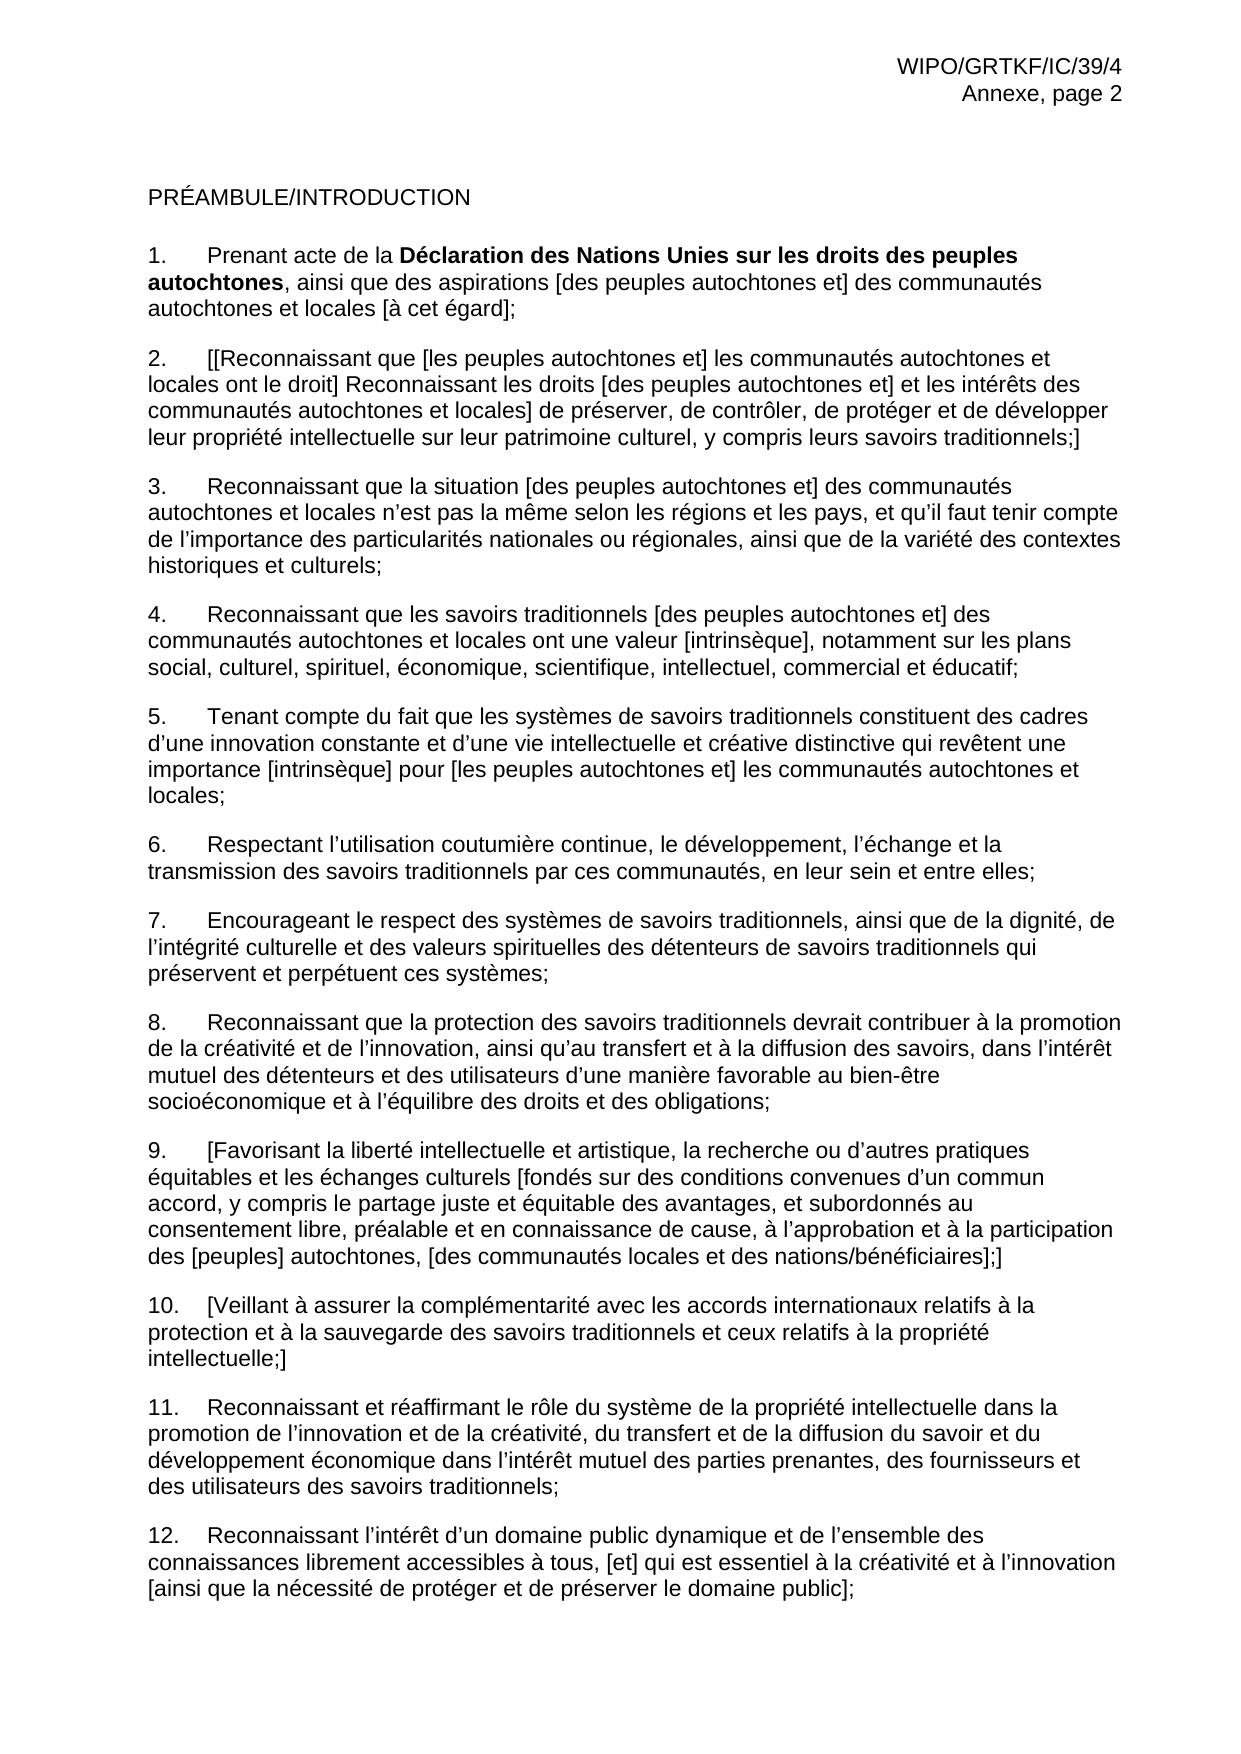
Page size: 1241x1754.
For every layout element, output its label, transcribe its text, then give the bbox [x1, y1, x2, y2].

text [[Reconnaissant que [les peuples autochtones et] les communautés autochtones et locales ont le droit] Reconnaissant les droits [des peuples autochtones et] et les intérêts des communautés autochtones et locales] de préserver, de contrôler, de protéger et de développer leur propriété intellectuelle sur leur patrimoine culturel, y compris leurs savoirs traditionnels;] [148, 344, 1122, 450]
text Reconnaissant que les savoirs traditionnels [des peuples autochtones et] des communautés autochtones et locales ont une valeur [intrinsèque], notamment sur les plans social, culturel, spirituel, économique, scientifique, intellectuel, commercial et éducatif; [148, 601, 1122, 680]
text Encourageant le respect des systèmes de savoirs traditionnels, ainsi que de la dignité, de l’intégrité culturelle et des valeurs spirituelles des détenteurs de savoirs traditionnels qui préservent et perpétuent ces systèmes; [148, 907, 1122, 986]
text [Favorisant la liberté intellectuelle et artistique, la recherche ou d’autres pratiques équitables et les échanges culturels [fondés sur des conditions convenues d’un commun accord, y compris le partage juste et équitable des avantages, et subordonnés au consentement libre, préalable et en connaissance de cause, à l’approbation et à la participation des [peuples] autochtones, [des communautés locales et des nations/bénéficiaires];] [148, 1137, 1122, 1269]
text Respectant l’utilisation coutumière continue, le développement, l’échange et la transmission des savoirs traditionnels par ces communautés, en leur sein et entre elles; [148, 831, 1122, 884]
text Tenant compte du fait que les systèmes de savoirs traditionnels constituent des cadres d’une innovation constante et d’une vie intellectuelle et créative distinctive qui revêtent une importance [intrinsèque] pour [les peuples autochtones et] les communautés autochtones et locales; [148, 703, 1122, 808]
text [Veillant à assurer la complémentarité avec les accords internationaux relatifs à la protection et à la sauvegarde des savoirs traditionnels et ceux relatifs à la propriété intellectuelle;] [148, 1292, 1122, 1371]
text Reconnaissant que la situation [des peuples autochtones et] des communautés autochtones et locales n’est pas la même selon les régions et les pays, et qu’il faut tenir compte de l’importance des particularités nationales ou régionales, ainsi que de la variété des contextes historiques et culturels; [148, 473, 1122, 578]
text Reconnaissant et réaffirmant le rôle du système de la propriété intellectuelle dans la promotion de l’innovation et de la créativité, du transfert et de la diffusion du savoir et du développement économique dans l’intérêt mutuel des parties prenantes, des fournisseurs et des utilisateurs des savoirs traditionnels; [148, 1394, 1122, 1499]
subtitle Préambule/introduction [148, 183, 1122, 210]
text Reconnaissant l’intérêt d’un domaine public dynamique et de l’ensemble des connaissances librement accessibles à tous, [et] qui est essentiel à la créativité et à l’innovation [ainsi que la nécessité de protéger et de préserver le domaine public]; [148, 1522, 1122, 1601]
list Prenant acte de la Déclaration des Nations Unies sur les droits des peuples autochtones, ainsi que des aspirations [des peuples autochtones et] des communautés autochtones et locales [à cet égard]; [148, 242, 1122, 322]
text Reconnaissant que la protection des savoirs traditionnels devrait contribuer à la promotion de la créativité et de l’innovation, ainsi qu’au transfert et à la diffusion des savoirs, dans l’intérêt mutuel des détenteurs et des utilisateurs d’une manière favorable au bien-être socioéconomique et à l’équilibre des droits et des obligations; [148, 1009, 1122, 1114]
